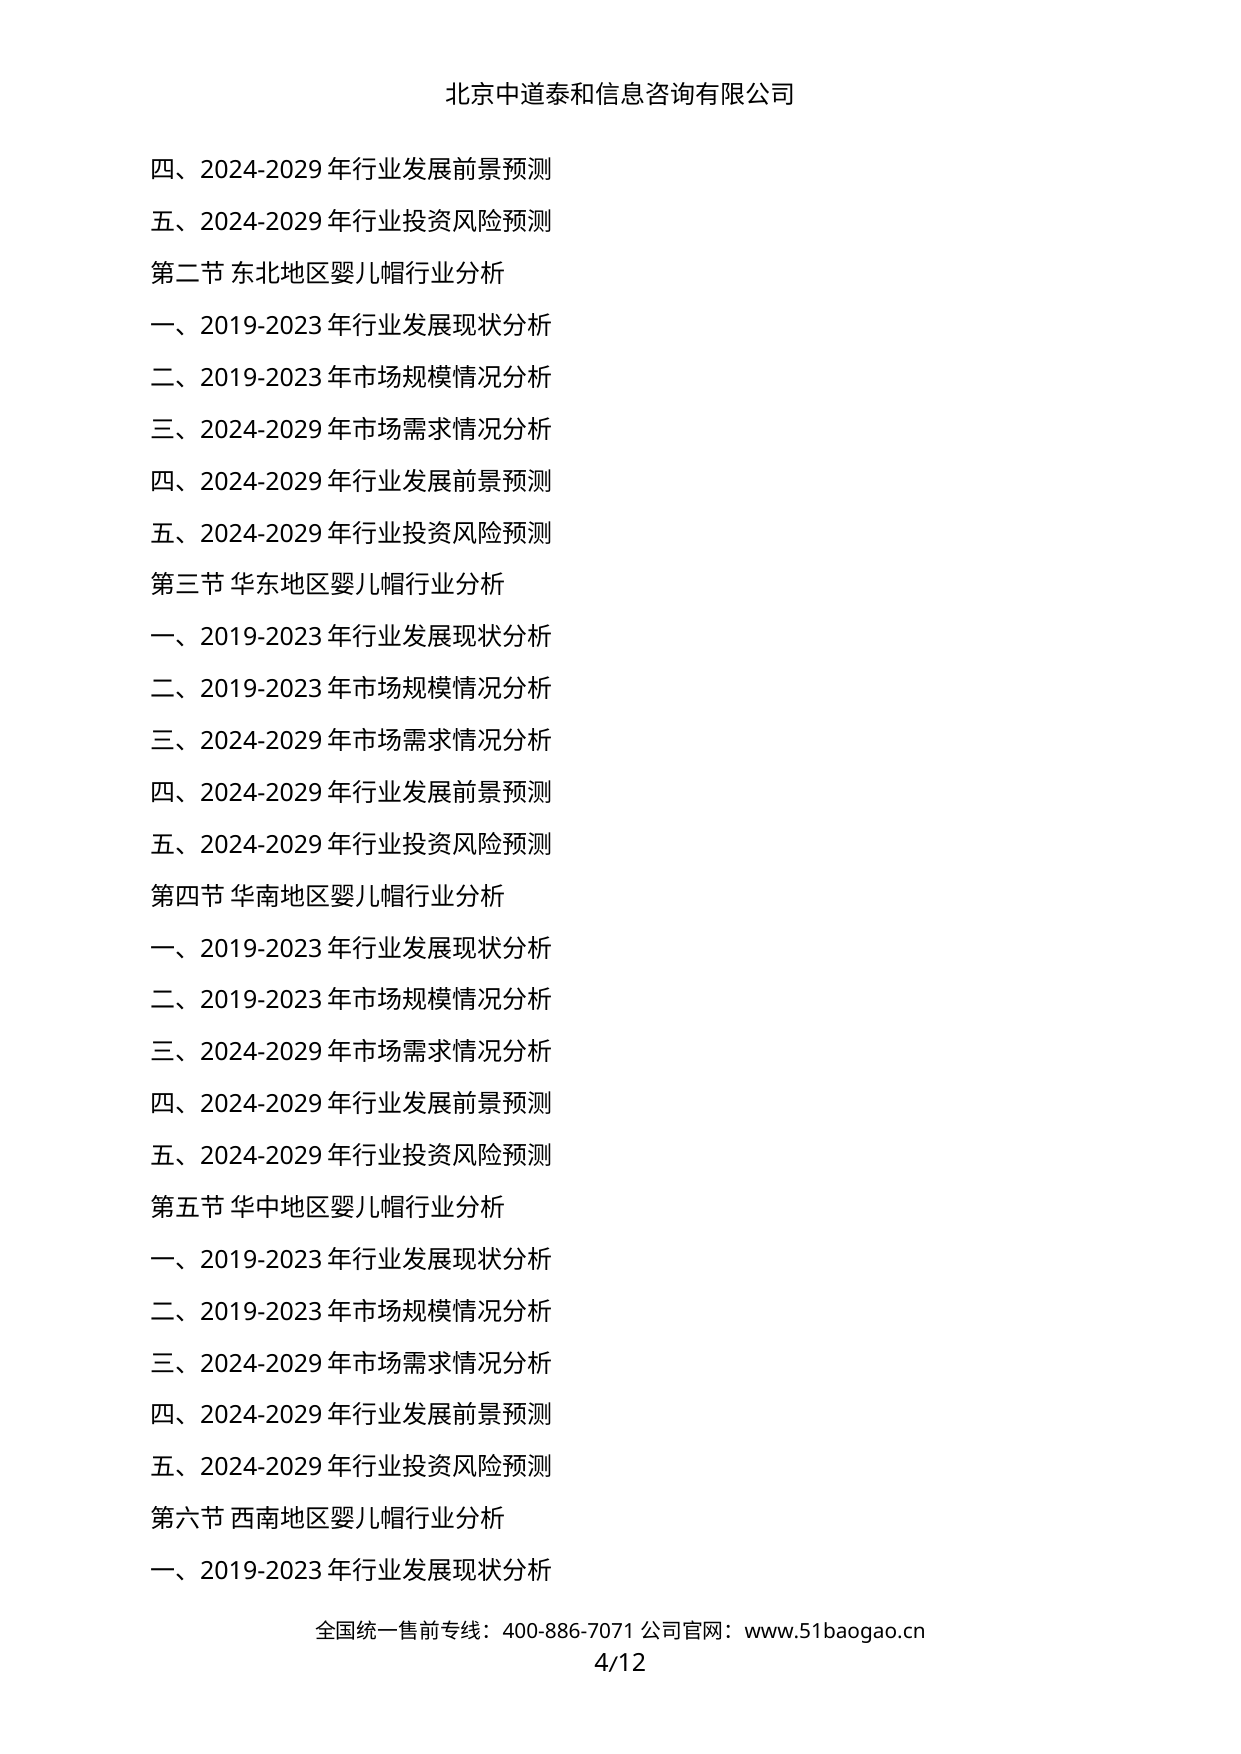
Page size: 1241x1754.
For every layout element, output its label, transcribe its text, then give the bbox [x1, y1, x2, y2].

text 三、2024-2029年市场需求情况分析 [150, 721, 1090, 757]
text 二、2019-2023年市场规模情况分析 [150, 357, 1090, 394]
text 五、2024-2029年行业投资风险预测 [150, 1136, 1090, 1172]
text 四、2024-2029年行业发展前景预测 [150, 150, 1090, 186]
text 五、2024-2029年行业投资风险预测 [150, 513, 1090, 549]
text 第五节 华中地区婴儿帽行业分析 [150, 1187, 1090, 1224]
text 五、2024-2029年行业投资风险预测 [150, 1447, 1090, 1483]
text 一、2019-2023年行业发展现状分析 [150, 306, 1090, 342]
text 第四节 华南地区婴儿帽行业分析 [150, 876, 1090, 912]
text 四、2024-2029年行业发展前景预测 [150, 1395, 1090, 1431]
text 四、2024-2029年行业发展前景预测 [150, 772, 1090, 809]
text 第六节 西南地区婴儿帽行业分析 [150, 1499, 1090, 1535]
text 三、2024-2029年市场需求情况分析 [150, 1032, 1090, 1068]
text 五、2024-2029年行业投资风险预测 [150, 824, 1090, 861]
text 一、2019-2023年行业发展现状分析 [150, 617, 1090, 653]
text 二、2019-2023年市场规模情况分析 [150, 1291, 1090, 1327]
text 四、2024-2029年行业发展前景预测 [150, 1084, 1090, 1120]
text 一、2019-2023年行业发展现状分析 [150, 928, 1090, 964]
text 第二节 东北地区婴儿帽行业分析 [150, 254, 1090, 290]
text 五、2024-2029年行业投资风险预测 [150, 202, 1090, 238]
text 一、2019-2023年行业发展现状分析 [150, 1551, 1090, 1587]
text 第三节 华东地区婴儿帽行业分析 [150, 565, 1090, 601]
text 二、2019-2023年市场规模情况分析 [150, 980, 1090, 1016]
text 三、2024-2029年市场需求情况分析 [150, 409, 1090, 446]
text 二、2019-2023年市场规模情况分析 [150, 669, 1090, 705]
text 一、2019-2023年行业发展现状分析 [150, 1239, 1090, 1276]
text 四、2024-2029年行业发展前景预测 [150, 461, 1090, 497]
text 三、2024-2029年市场需求情况分析 [150, 1343, 1090, 1379]
